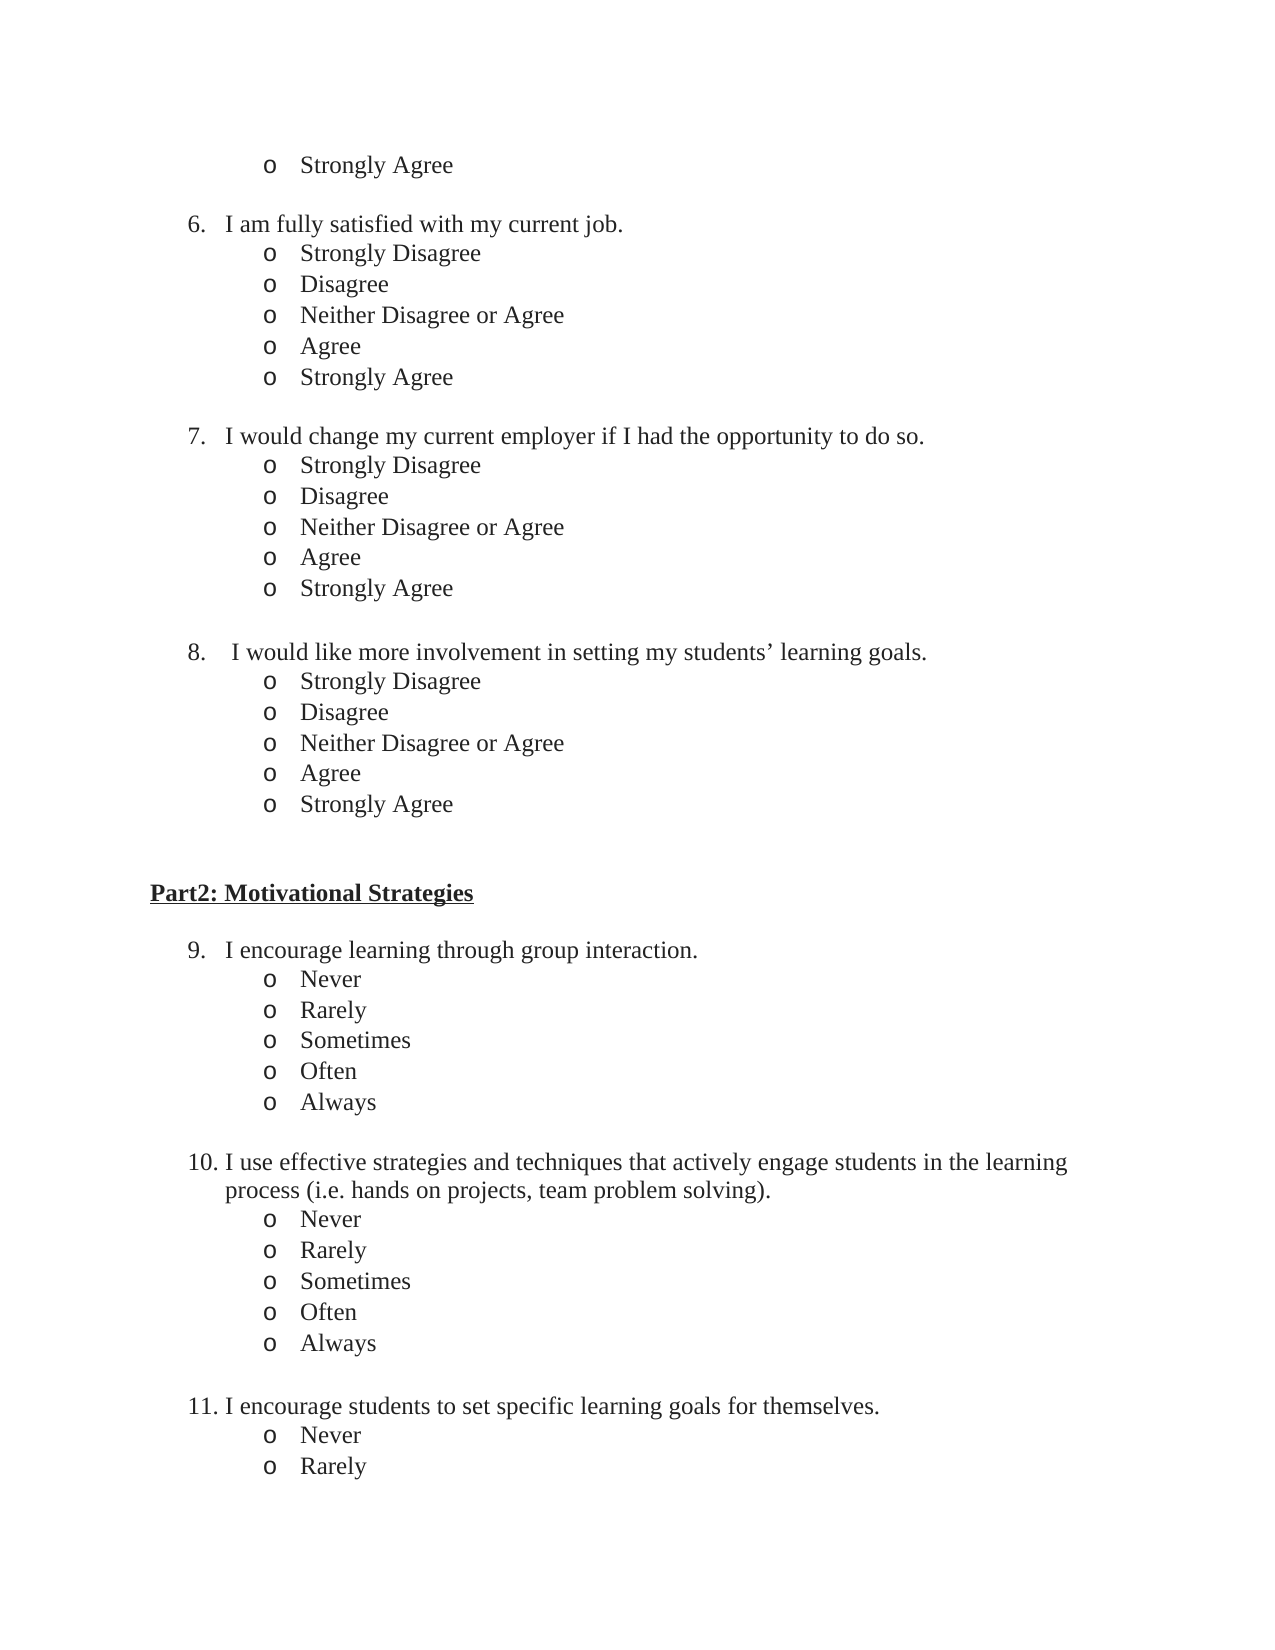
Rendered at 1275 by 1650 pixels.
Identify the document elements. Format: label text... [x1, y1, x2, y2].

list Rarely [262, 1451, 1125, 1482]
list Agree [262, 331, 1125, 362]
list Often [262, 1056, 1125, 1087]
list I encourage students to set specific learning goals for themselves. [187, 1391, 1125, 1420]
list Strongly Agree [262, 573, 1125, 604]
list Never [262, 1420, 1125, 1451]
list Strongly Agree [262, 789, 1125, 820]
list Sometimes [262, 1026, 1125, 1056]
list Never [262, 964, 1125, 995]
list Always [262, 1087, 1125, 1118]
list Agree [262, 758, 1125, 789]
list Strongly Disagree [262, 238, 1125, 269]
list Neither Disagree or Agree [262, 728, 1125, 758]
list Disagree [262, 697, 1125, 728]
list Neither Disagree or Agree [262, 300, 1125, 331]
list Strongly Agree [262, 362, 1125, 392]
list Rarely [262, 1235, 1125, 1266]
list Strongly Disagree [262, 450, 1125, 481]
list I use effective strategies and techniques that actively engage students in the learning process (i.e. hands on projects, team problem solving). [187, 1147, 1125, 1204]
list Disagree [262, 481, 1125, 512]
list Never [262, 1204, 1125, 1235]
list Agree [262, 542, 1125, 573]
list Strongly Agree [262, 150, 1125, 181]
list Often [262, 1297, 1125, 1328]
list I encourage learning through group interaction. [187, 935, 1125, 964]
text Part2: Motivational Strategies [150, 878, 1125, 906]
list Always [262, 1328, 1125, 1358]
list I would change my current employer if I had the opportunity to do so. [187, 421, 1125, 450]
list Rarely [262, 995, 1125, 1026]
list Strongly Disagree [262, 666, 1125, 697]
list Disagree [262, 269, 1125, 300]
list I would like more involvement in setting my students’ learning goals. [187, 637, 1125, 666]
list I am fully satisfied with my current job. [187, 209, 1125, 238]
list Neither Disagree or Agree [262, 512, 1125, 542]
list Sometimes [262, 1266, 1125, 1297]
